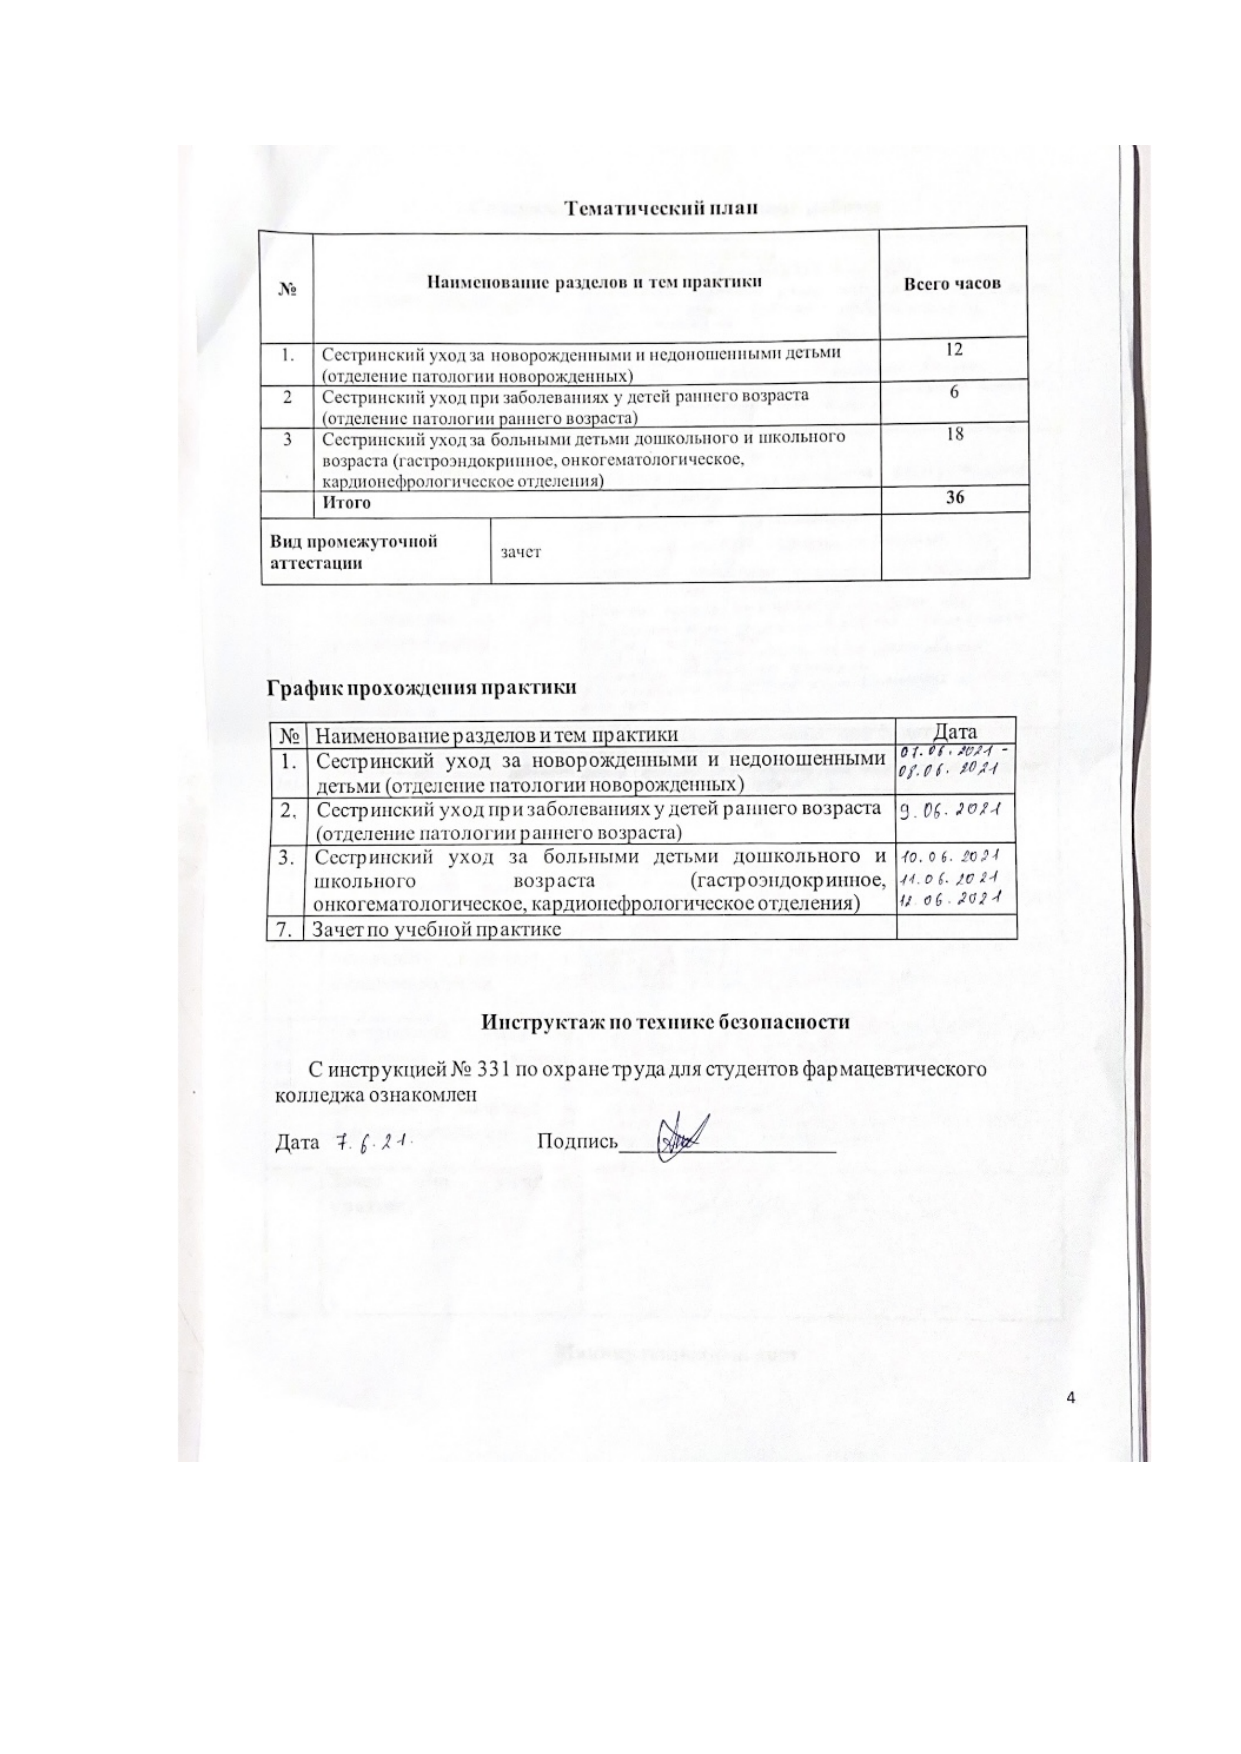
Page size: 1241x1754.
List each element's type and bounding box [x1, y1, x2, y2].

picture [177, 145, 1152, 1462]
